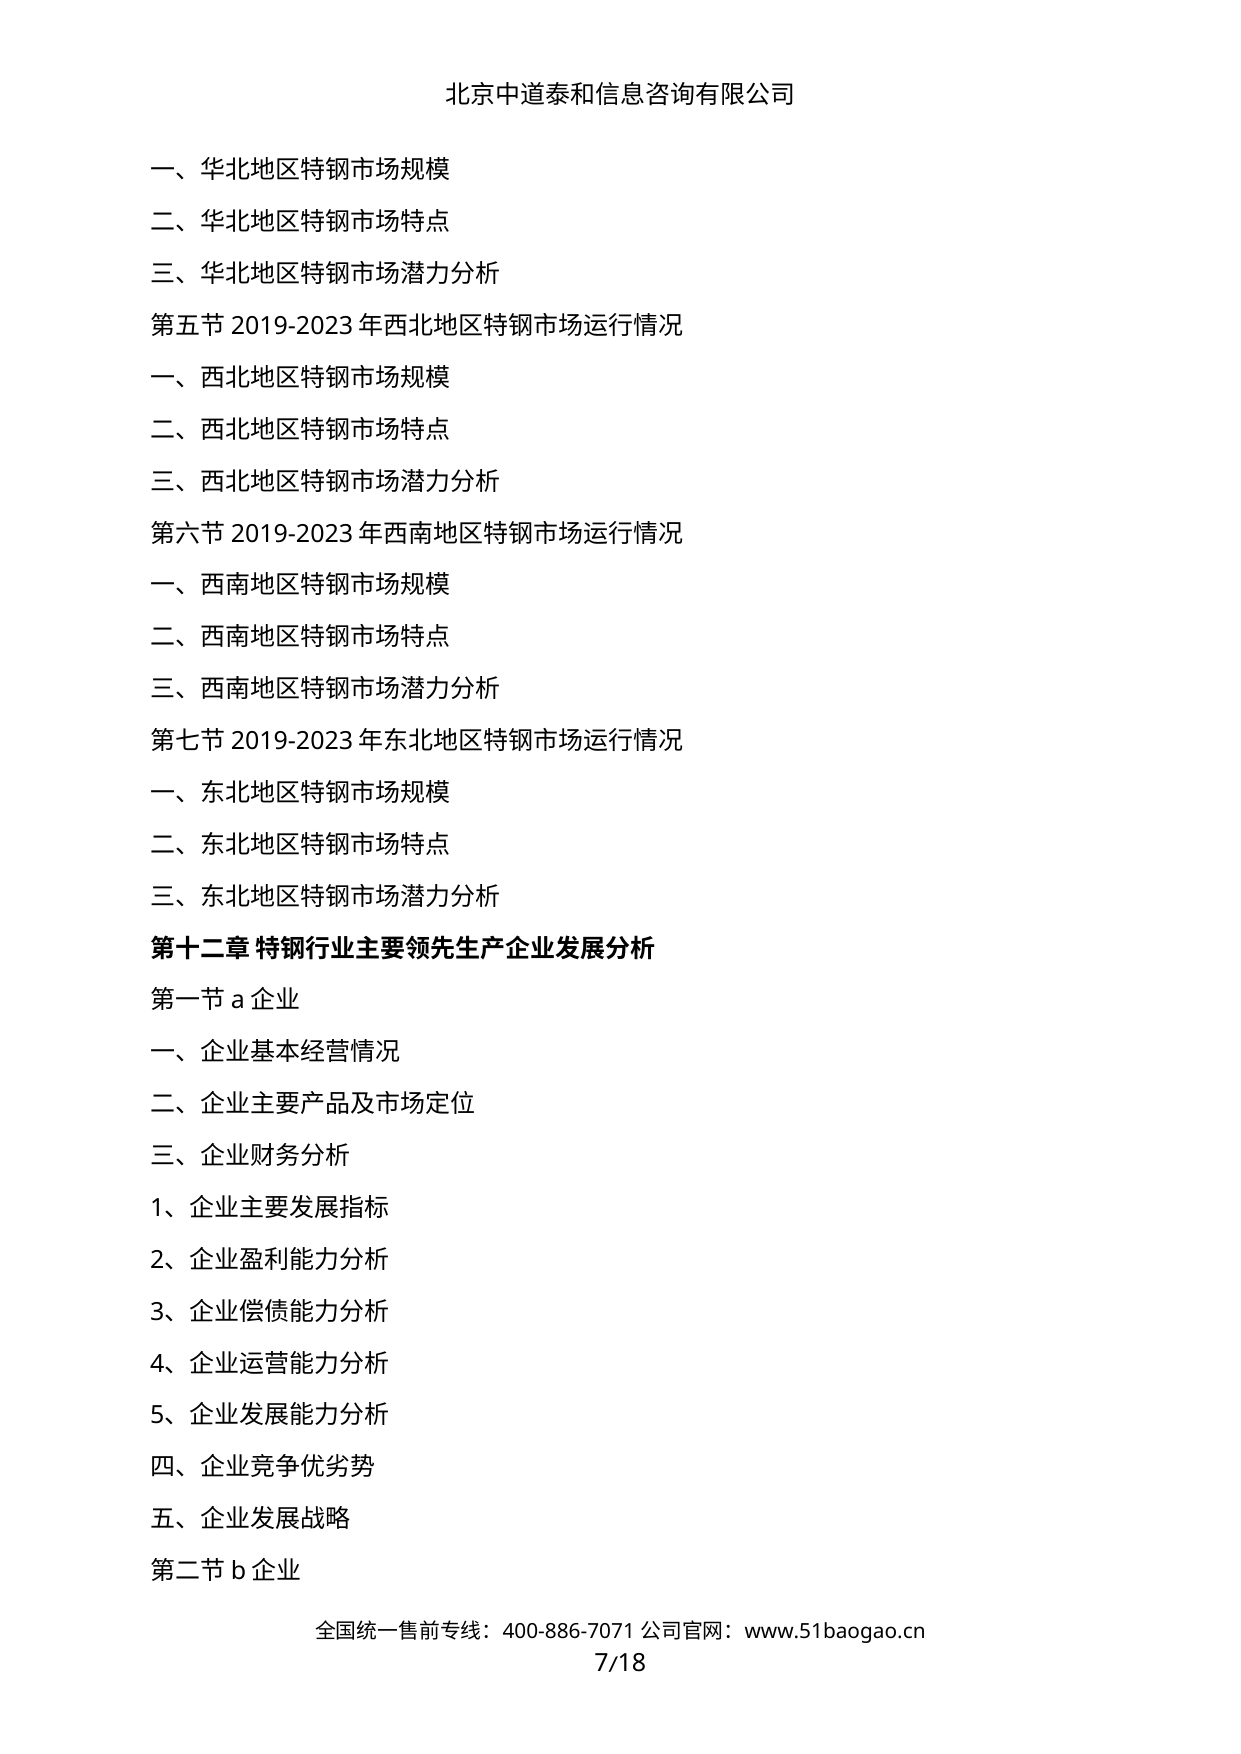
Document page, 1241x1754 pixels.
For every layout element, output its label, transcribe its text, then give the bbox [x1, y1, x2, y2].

text 第十二章 特钢行业主要领先生产企业发展分析 [150, 928, 1090, 964]
text 二、东北地区特钢市场特点 [150, 824, 1090, 861]
text 第七节 2019-2023年东北地区特钢市场运行情况 [150, 721, 1090, 757]
text 二、华北地区特钢市场特点 [150, 202, 1090, 238]
text 二、企业主要产品及市场定位 [150, 1084, 1090, 1120]
text 4、企业运营能力分析 [150, 1343, 1090, 1379]
text 第二节 b企业 [150, 1551, 1090, 1587]
text 一、华北地区特钢市场规模 [150, 150, 1090, 186]
text 三、华北地区特钢市场潜力分析 [150, 254, 1090, 290]
text 1、企业主要发展指标 [150, 1187, 1090, 1224]
text 2、企业盈利能力分析 [150, 1239, 1090, 1276]
text 一、西南地区特钢市场规模 [150, 565, 1090, 601]
text 第一节 a企业 [150, 980, 1090, 1016]
text 四、企业竞争优劣势 [150, 1447, 1090, 1483]
text 三、西南地区特钢市场潜力分析 [150, 669, 1090, 705]
text 第六节 2019-2023年西南地区特钢市场运行情况 [150, 513, 1090, 549]
text 三、西北地区特钢市场潜力分析 [150, 461, 1090, 497]
text 五、企业发展战略 [150, 1499, 1090, 1535]
text 三、东北地区特钢市场潜力分析 [150, 876, 1090, 912]
text 二、西北地区特钢市场特点 [150, 409, 1090, 446]
text 三、企业财务分析 [150, 1136, 1090, 1172]
text 5、企业发展能力分析 [150, 1395, 1090, 1431]
text 一、东北地区特钢市场规模 [150, 772, 1090, 809]
text 一、企业基本经营情况 [150, 1032, 1090, 1068]
text 二、西南地区特钢市场特点 [150, 617, 1090, 653]
text 第五节 2019-2023年西北地区特钢市场运行情况 [150, 306, 1090, 342]
text 一、西北地区特钢市场规模 [150, 357, 1090, 394]
text 3、企业偿债能力分析 [150, 1291, 1090, 1327]
